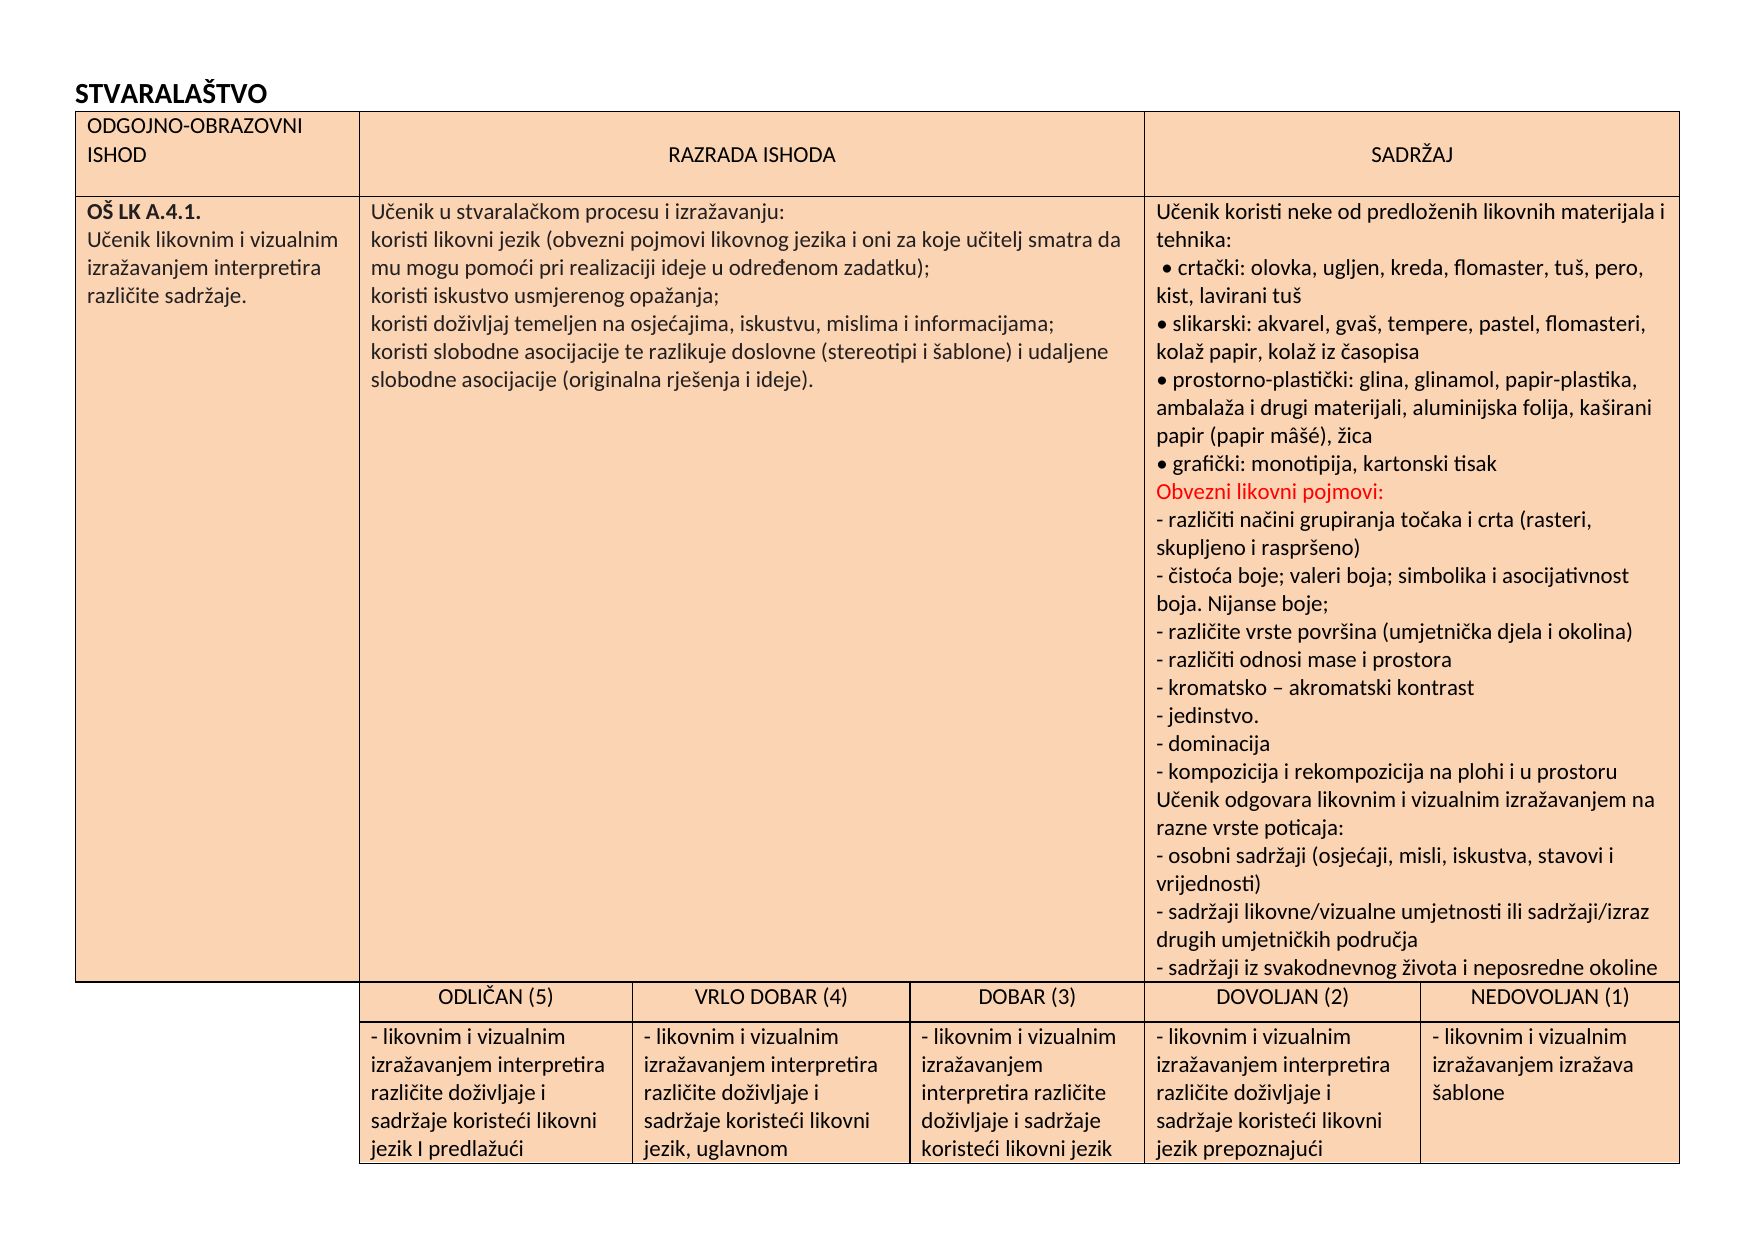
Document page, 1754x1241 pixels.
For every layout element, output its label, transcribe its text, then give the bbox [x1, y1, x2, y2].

table_cell Učenik koristi neke od predloženih likovnih materijala i tehnika: • crtački: olovka, ugljen, kreda, flomaster, tuš, pero, kist, lavirani tuš • slikarski: akvarel, gvaš, tempere, pastel, flomasteri, kolaž papir, kolaž iz časopisa • prostorno-plastički: glina, glinamol, papir-plastika, ambalaža i drugi materijali, aluminijska folija, kaširani papir (papir mâšé), žica • grafički: monotipija, kartonski tisak Obvezni likovni pojmovi: - različiti načini grupiranja točaka i crta (rasteri, skupljeno i raspršeno) - čistoća boje; valeri boja; simbolika i asocijativnost boja. Nijanse boje; - različite vrste površina (umjetnička djela i okolina) - različiti odnosi mase i prostora - kromatsko – akromatski kontrast - jedinstvo. - dominacija - kompozicija i rekompozicija na plohi i u prostoru Učenik odgovara likovnim i vizualnim izražavanjem na razne vrste poticaja: - osobni sadržaji (osjećaji, misli, iskustva, stavovi i vrijednosti) - sadržaji likovne/vizualne umjetnosti ili sadržaji/izraz drugih umjetničkih područja - sadržaji iz svakodnevnog života i neposredne okoline [1145, 197, 1679, 981]
table_cell Učenik u stvaralačkom procesu i izražavanju: koristi likovni jezik (obvezni pojmovi likovnog jezika i oni za koje učitelj smatra da mu mogu pomoći pri realizaciji ideje u određenom zadatku); koristi iskustvo usmjerenog opažanja; koristi doživljaj temeljen na osjećajima, iskustvu, mislima i informacijama; koristi slobodne asocijacije te razlikuje doslovne (stereotipi i šablone) i udaljene slobodne asocijacije (originalna rješenja i ideje). [360, 197, 1144, 981]
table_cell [633, 1023, 909, 1162]
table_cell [1145, 1023, 1420, 1162]
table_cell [1421, 1023, 1679, 1162]
table_cell DOVOLJAN (2) [1145, 983, 1420, 1021]
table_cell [911, 1023, 1144, 1162]
table_header ODGOJNO-OBRAZOVNI ISHOD [76, 112, 359, 196]
table_header RAZRADA ISHODA [360, 112, 1144, 196]
text STVARALAŠTVO [75, 75, 1679, 111]
table_header SADRŽAJ [1145, 112, 1679, 196]
table_cell OŠ LK A.4.1. Učenik likovnim i vizualnim izražavanjem interpretira različite sadržaje. [76, 197, 359, 981]
table_cell VRLO DOBAR (4) [633, 983, 909, 1021]
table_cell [360, 1023, 632, 1162]
table_cell NEDOVOLJAN (1) [1421, 983, 1679, 1021]
table_cell DOBAR (3) [911, 983, 1144, 1021]
table_cell ODLIČAN (5) [360, 983, 632, 1021]
